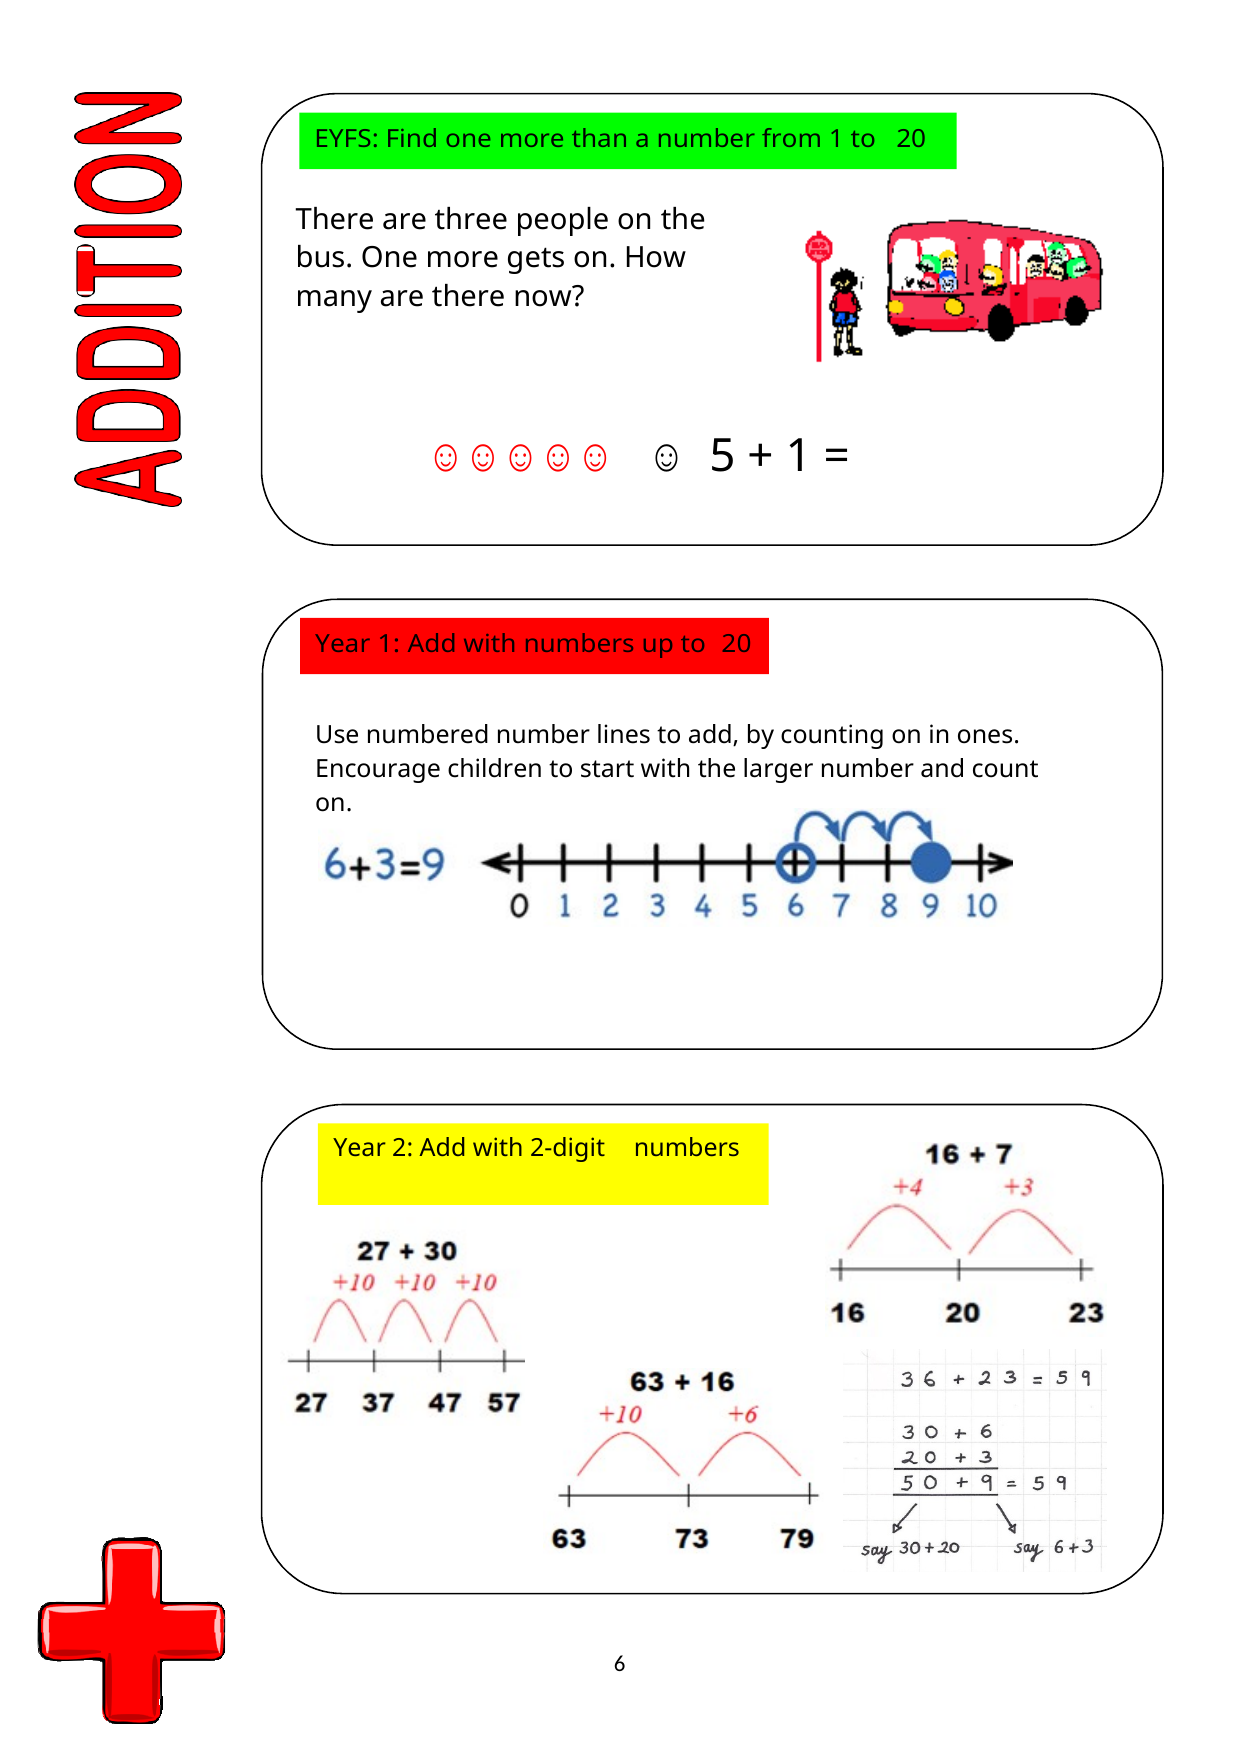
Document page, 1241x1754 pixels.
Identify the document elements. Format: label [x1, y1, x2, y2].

picture [74, 326, 182, 507]
picture [74, 92, 182, 317]
picture [280, 1217, 525, 1426]
picture [37, 1537, 226, 1724]
picture [825, 1142, 1107, 1337]
picture [543, 1368, 826, 1556]
picture [843, 1349, 1107, 1572]
picture [787, 206, 1111, 370]
picture [318, 809, 1013, 927]
